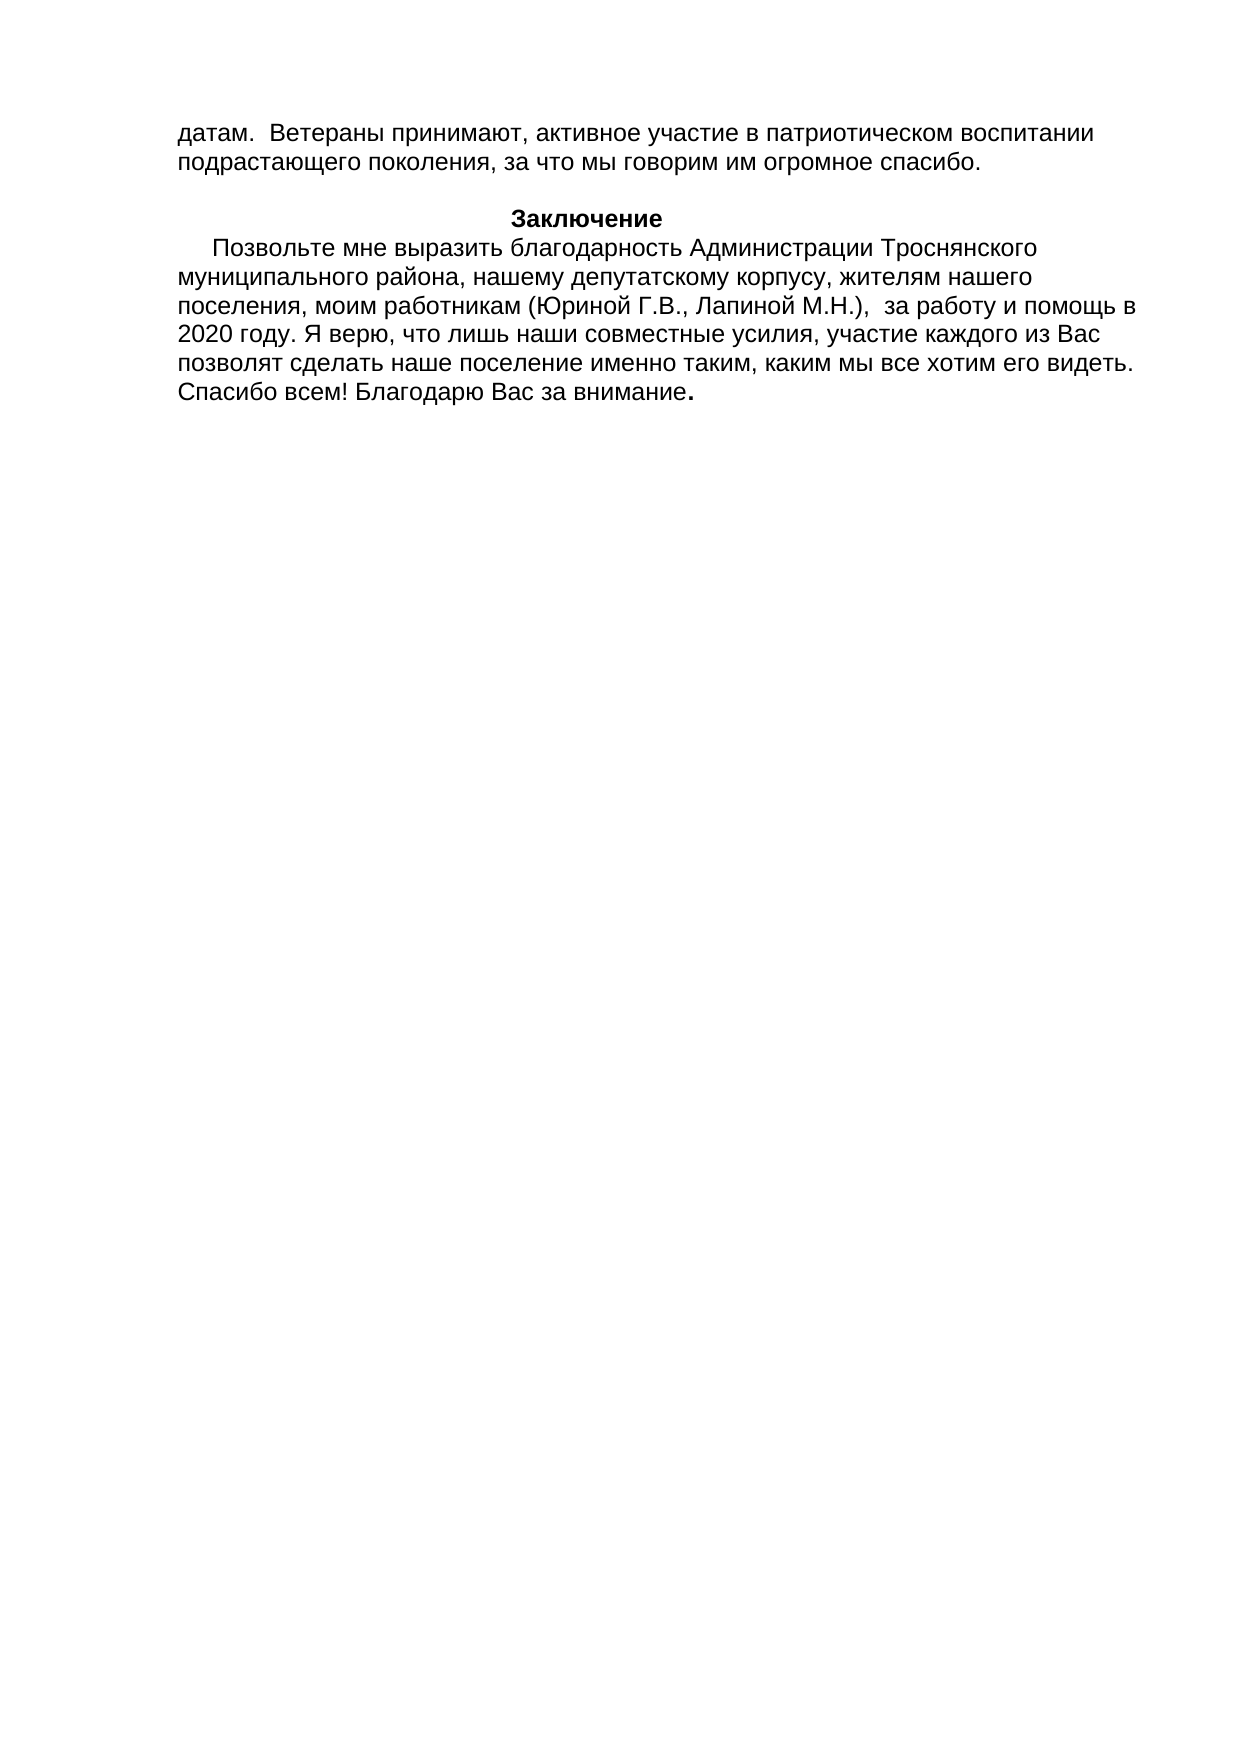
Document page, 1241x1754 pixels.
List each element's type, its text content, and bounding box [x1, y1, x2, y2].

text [177, 118, 1152, 176]
text Позвольте мне выразить благодарность Администрации Троснянского муниципального района, нашему депутатскому корпусу, жителям нашего поселения, моим работникам (Юриной Г.В., Лапиной М.Н.), за работу и помощь в 2020 году. Я верю, что лишь наши совместные усилия, участие каждого из Вас позволят сделать наше поселение именно таким, каким мы все хотим его видеть. Спасибо всем! Благодарю Вас за внимание. [177, 233, 1152, 406]
text Заключение [177, 204, 1152, 233]
